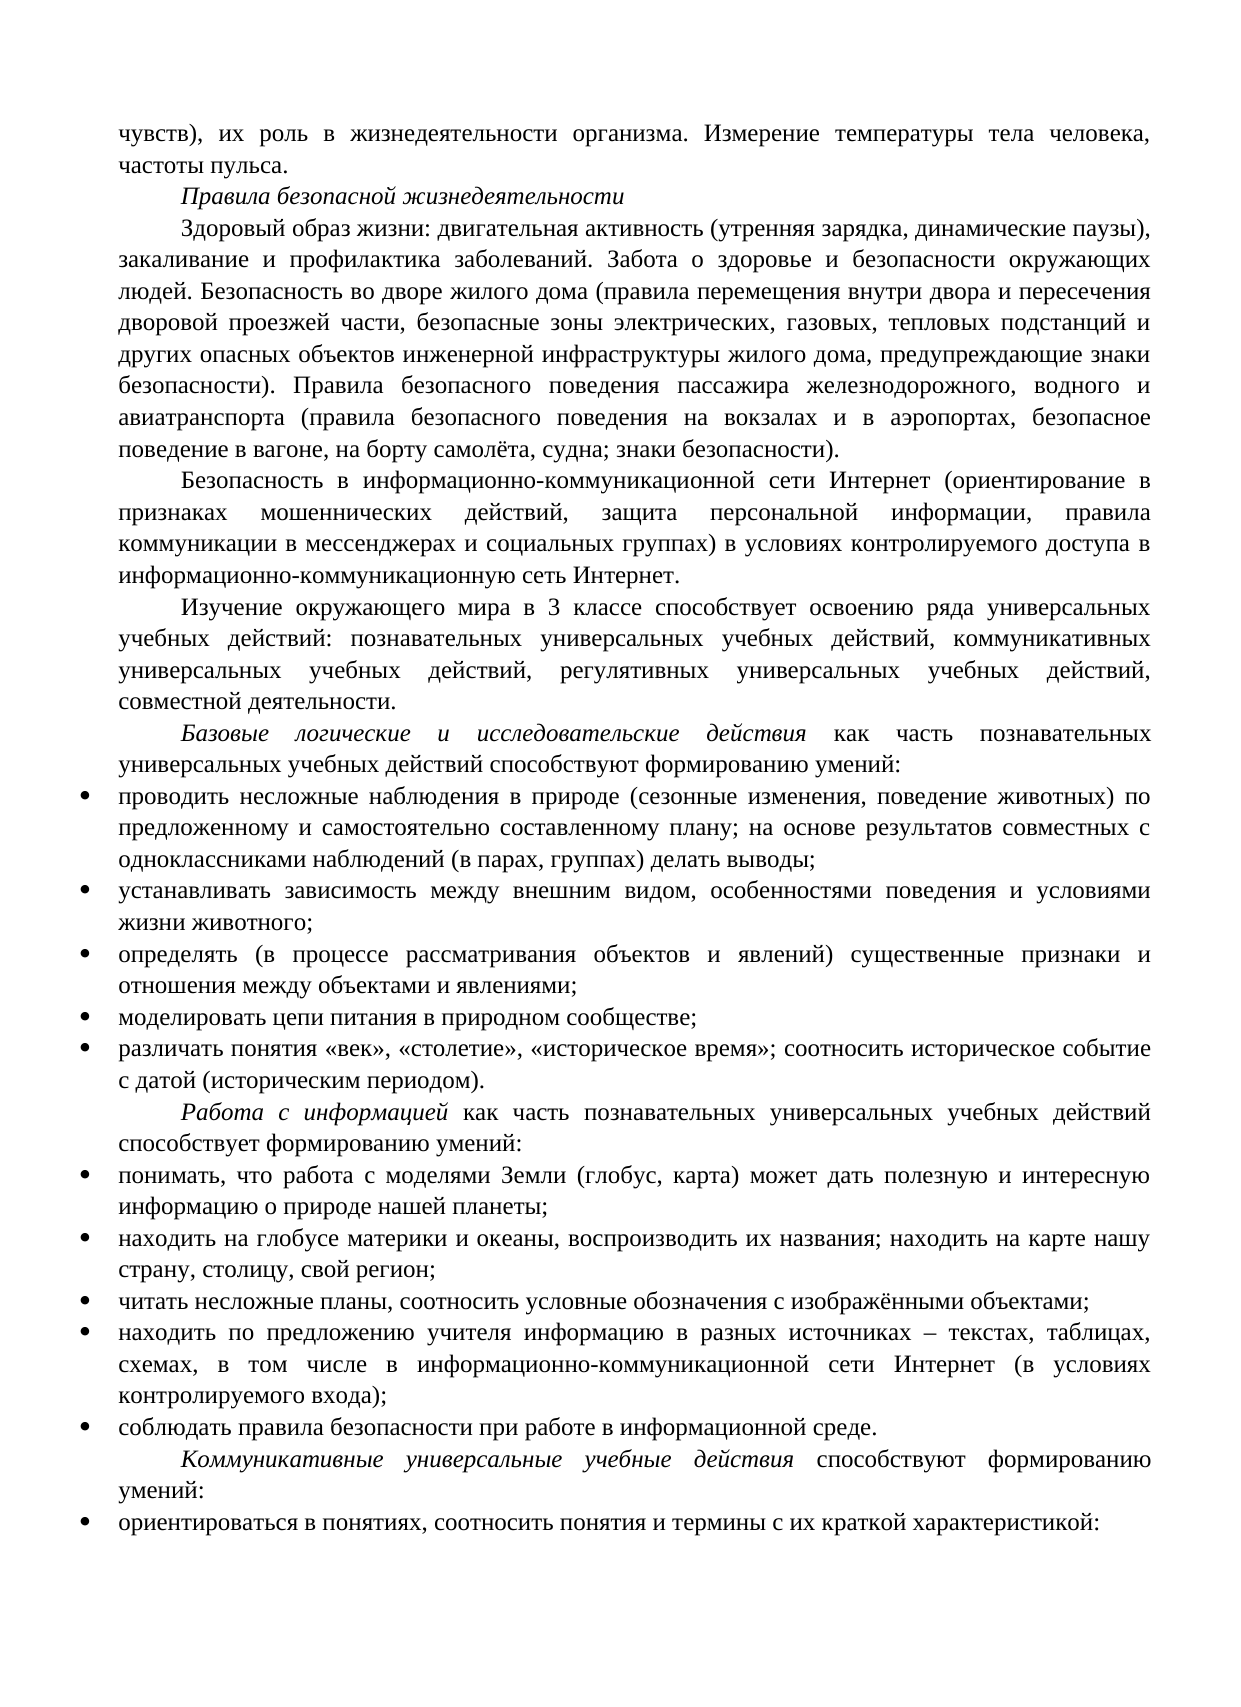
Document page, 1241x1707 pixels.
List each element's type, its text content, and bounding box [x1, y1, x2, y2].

text Коммуникативные универсальные учебные действия способствуют формированию умений: [118, 1444, 1152, 1504]
text Правила безопасной жизнедеятельности [118, 181, 1152, 210]
list моделировать цепи питания в природном сообществе; [81, 1002, 1152, 1031]
list определять (в процессе рассматривания объектов и явлений) существенные признаки и отношения между объектами и явлениями; [81, 939, 1152, 999]
list находить на глобусе материки и океаны, воспроизводить их названия; находить на карте нашу страну, столицу, свой регион; [81, 1223, 1152, 1283]
list ориентироваться в понятиях, соотносить понятия и термины с их краткой характеристикой: [81, 1507, 1152, 1536]
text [118, 118, 1152, 178]
list соблюдать правила безопасности при работе в информационной среде. [81, 1412, 1152, 1441]
list различать понятия «век», «столетие», «историческое время»; соотносить историческое событие с датой (историческим периодом). [81, 1033, 1152, 1094]
list проводить несложные наблюдения в природе (сезонные изменения, поведение животных) по предложенному и самостоятельно составленному плану; на основе результатов совместных с одноклассниками наблюдений (в парах, группах) делать выводы; [81, 781, 1152, 873]
list устанавливать зависимость между внешним видом, особенностями поведения и условиями жизни животного; [81, 876, 1152, 936]
text Работа с информацией как часть познавательных универсальных учебных действий способствует формированию умений: [118, 1097, 1152, 1157]
list понимать, что работа с моделями Земли (глобус, карта) может дать полезную и интересную информацию о природе нашей планеты; [81, 1160, 1152, 1220]
text Изучение окружающего мира в 3 классе способствует освоению ряда универсальных учебных действий: познавательных универсальных учебных действий, коммуникативных универсальных учебных действий, регулятивных универсальных учебных действий, совместной деятельности. [118, 592, 1152, 715]
list находить по предложению учителя информацию в разных источниках – текстах, таблицах, схемах, в том числе в информационно-коммуникационной сети Интернет (в условиях контролируемого входа); [81, 1317, 1152, 1409]
text Здоровый образ жизни: двигательная активность (утренняя зарядка, динамические паузы), закаливание и профилактика заболеваний. Забота о здоровье и безопасности окружающих людей. Безопасность во дворе жилого дома (правила перемещения внутри двора и пересечения дворовой проезжей части, безопасные зоны электрических, газовых, тепловых подстанций и других опасных объектов инженерной инфраструктуры жилого дома, предупреждающие знаки безопасности). Правила безопасного поведения пассажира железнодорожного, водного и авиатранспорта (правила безопасного поведения на вокзалах и в аэропортах, безопасное поведение в вагоне, на борту самолёта, судна; знаки безопасности). [118, 213, 1152, 462]
text Безопасность в информационно-коммуникационной сети Интернет (ориентирование в признаках мошеннических действий, защита персональной информации, правила коммуникации в мессенджерах и социальных группах) в условиях контролируемого доступа в информационно-коммуникационную сеть Интернет. [118, 465, 1152, 589]
text Базовые логические и исследовательские действия как часть познавательных универсальных учебных действий способствуют формированию умений: [118, 718, 1152, 778]
list читать несложные планы, соотносить условные обозначения с изображёнными объектами; [81, 1286, 1152, 1315]
